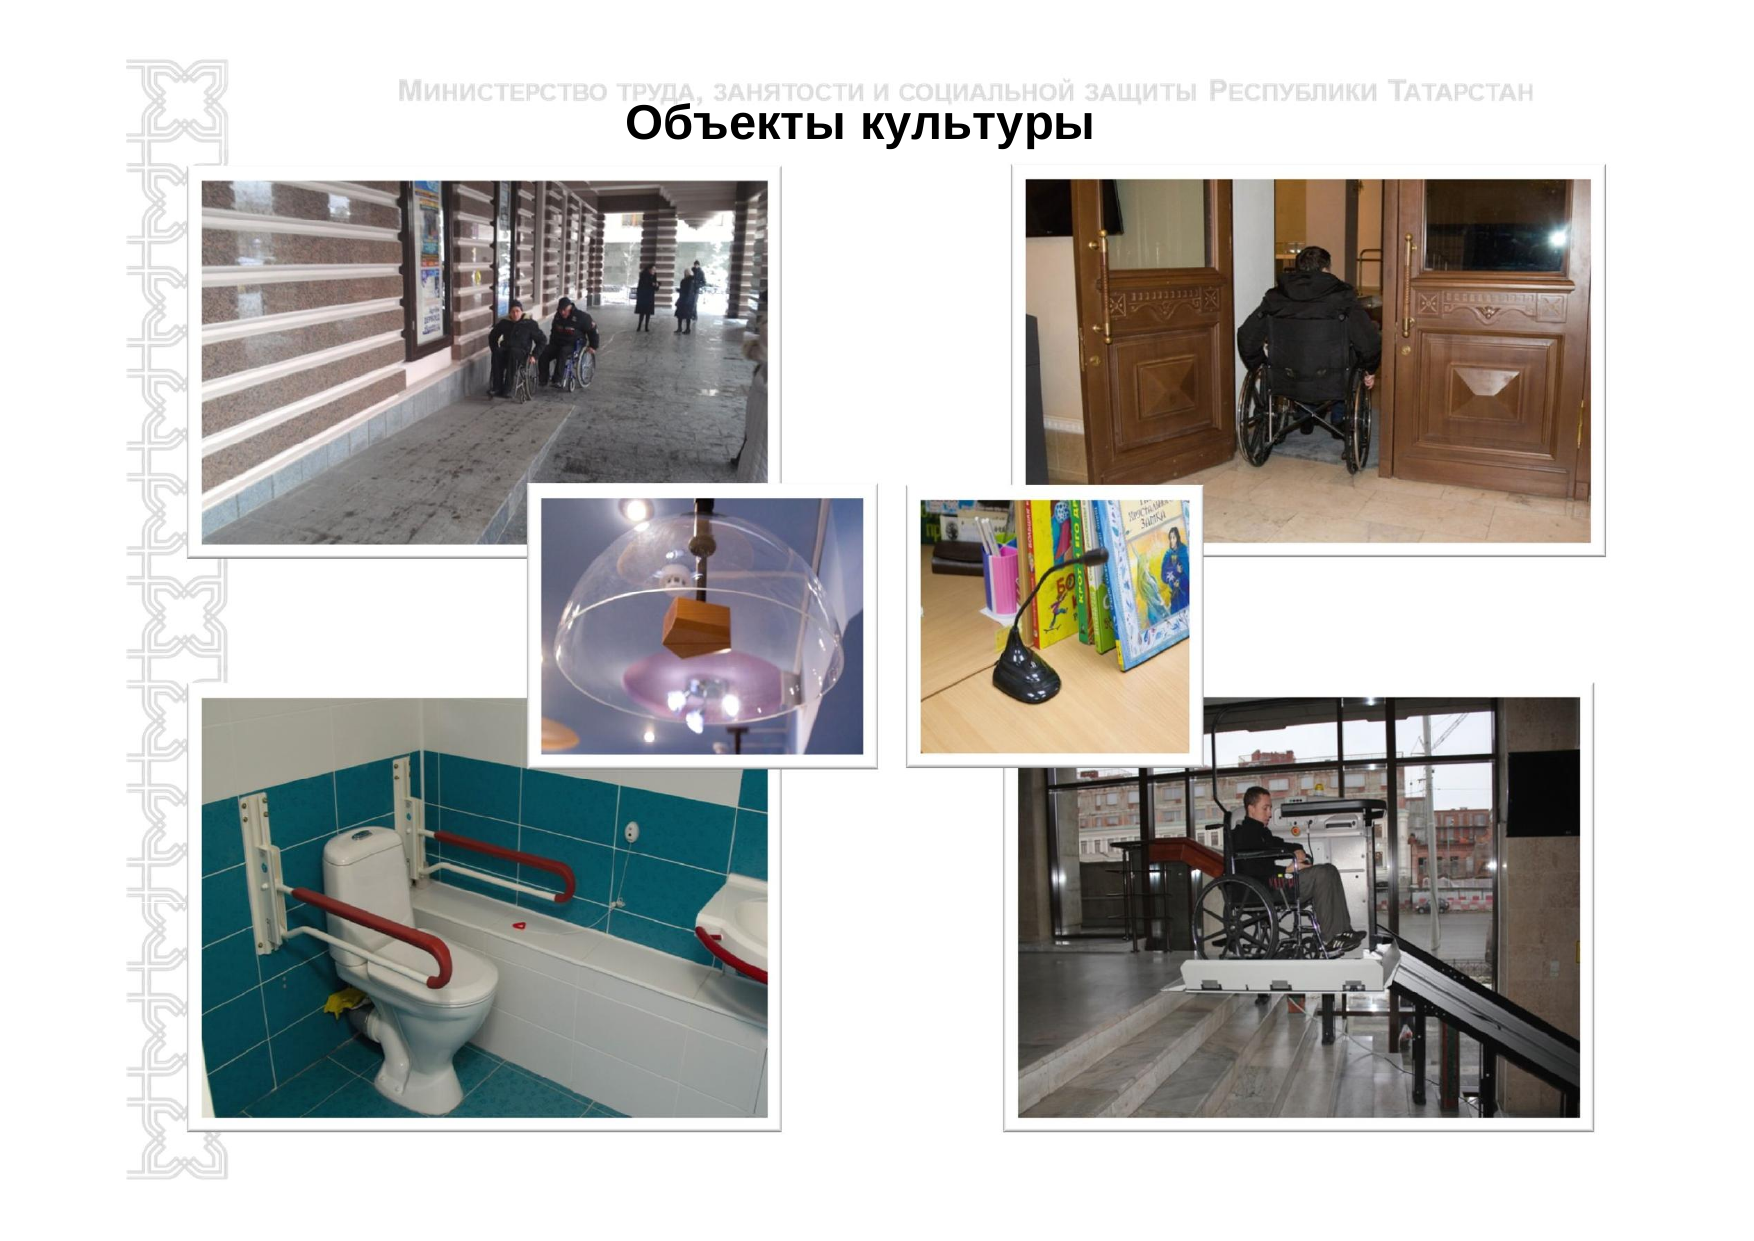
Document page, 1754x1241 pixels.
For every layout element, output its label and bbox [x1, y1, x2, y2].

picture [126, 56, 1627, 1182]
